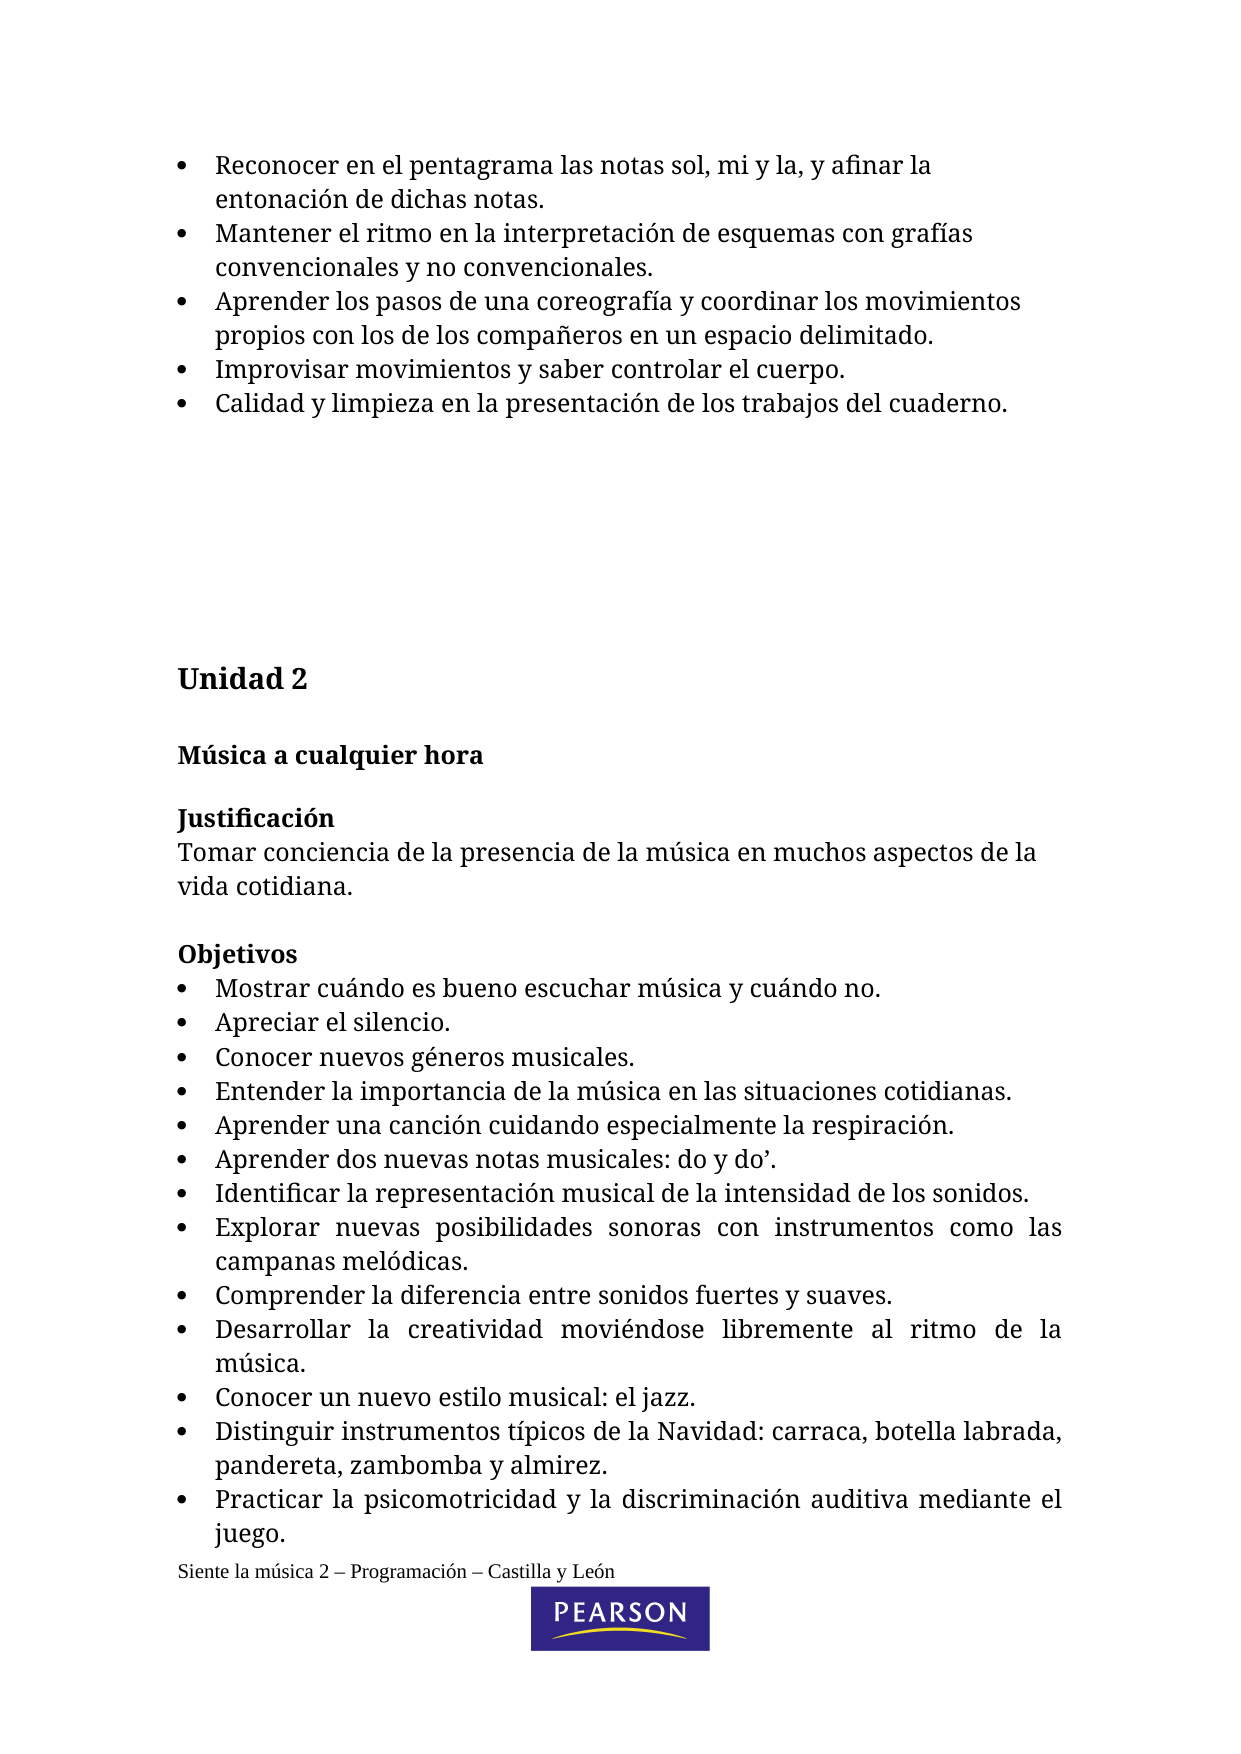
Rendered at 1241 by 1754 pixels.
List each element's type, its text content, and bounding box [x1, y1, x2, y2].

list Reconocer en el pentagrama las notas sol, mi y la, y afinar la entonación de dichas notas. [177, 148, 1063, 216]
list Improvisar movimientos y saber controlar el cuerpo. [177, 352, 1063, 386]
text Música a cualquier hora [177, 738, 1063, 772]
list Conocer nuevos géneros musicales. [177, 1039, 1063, 1073]
list Conocer un nuevo estilo musical: el jazz. [177, 1380, 1063, 1414]
list Identificar la representación musical de la intensidad de los sonidos. [177, 1175, 1063, 1209]
list Entender la importancia de la música en las situaciones cotidianas. [177, 1073, 1063, 1107]
text Unidad 2 [177, 658, 1063, 698]
subtitle Objetivos [177, 937, 1063, 971]
text Tomar conciencia de la presencia de la música en muchos aspectos de la vida cotidiana. [177, 835, 1063, 903]
list Practicar la psicomotricidad y la discriminación auditiva mediante el juego. [177, 1482, 1063, 1550]
list Comprender la diferencia entre sonidos fuertes y suaves. [177, 1278, 1063, 1312]
list Aprender dos nuevas notas musicales: do y do’. [177, 1141, 1063, 1175]
subtitle Justificación [177, 801, 1063, 835]
picture [524, 1582, 716, 1656]
list Aprender una canción cuidando especialmente la respiración. [177, 1107, 1063, 1141]
list Apreciar el silencio. [177, 1005, 1063, 1039]
list Mantener el ritmo en la interpretación de esquemas con grafías convencionales y no convencionales. [177, 216, 1063, 284]
list Distinguir instrumentos típicos de la Navidad: carraca, botella labrada, pandereta, zambomba y almirez. [177, 1414, 1063, 1482]
list Explorar nuevas posibilidades sonoras con instrumentos como las campanas melódicas. [177, 1209, 1063, 1278]
list Aprender los pasos de una coreografía y coordinar los movimientos propios con los de los compañeros en un espacio delimitado. [177, 284, 1063, 352]
list Desarrollar la creatividad moviéndose libremente al ritmo de la música. [177, 1312, 1063, 1380]
list Calidad y limpieza en la presentación de los trabajos del cuaderno. [177, 386, 1063, 420]
list Mostrar cuándo es bueno escuchar música y cuándo no. [177, 971, 1063, 1005]
